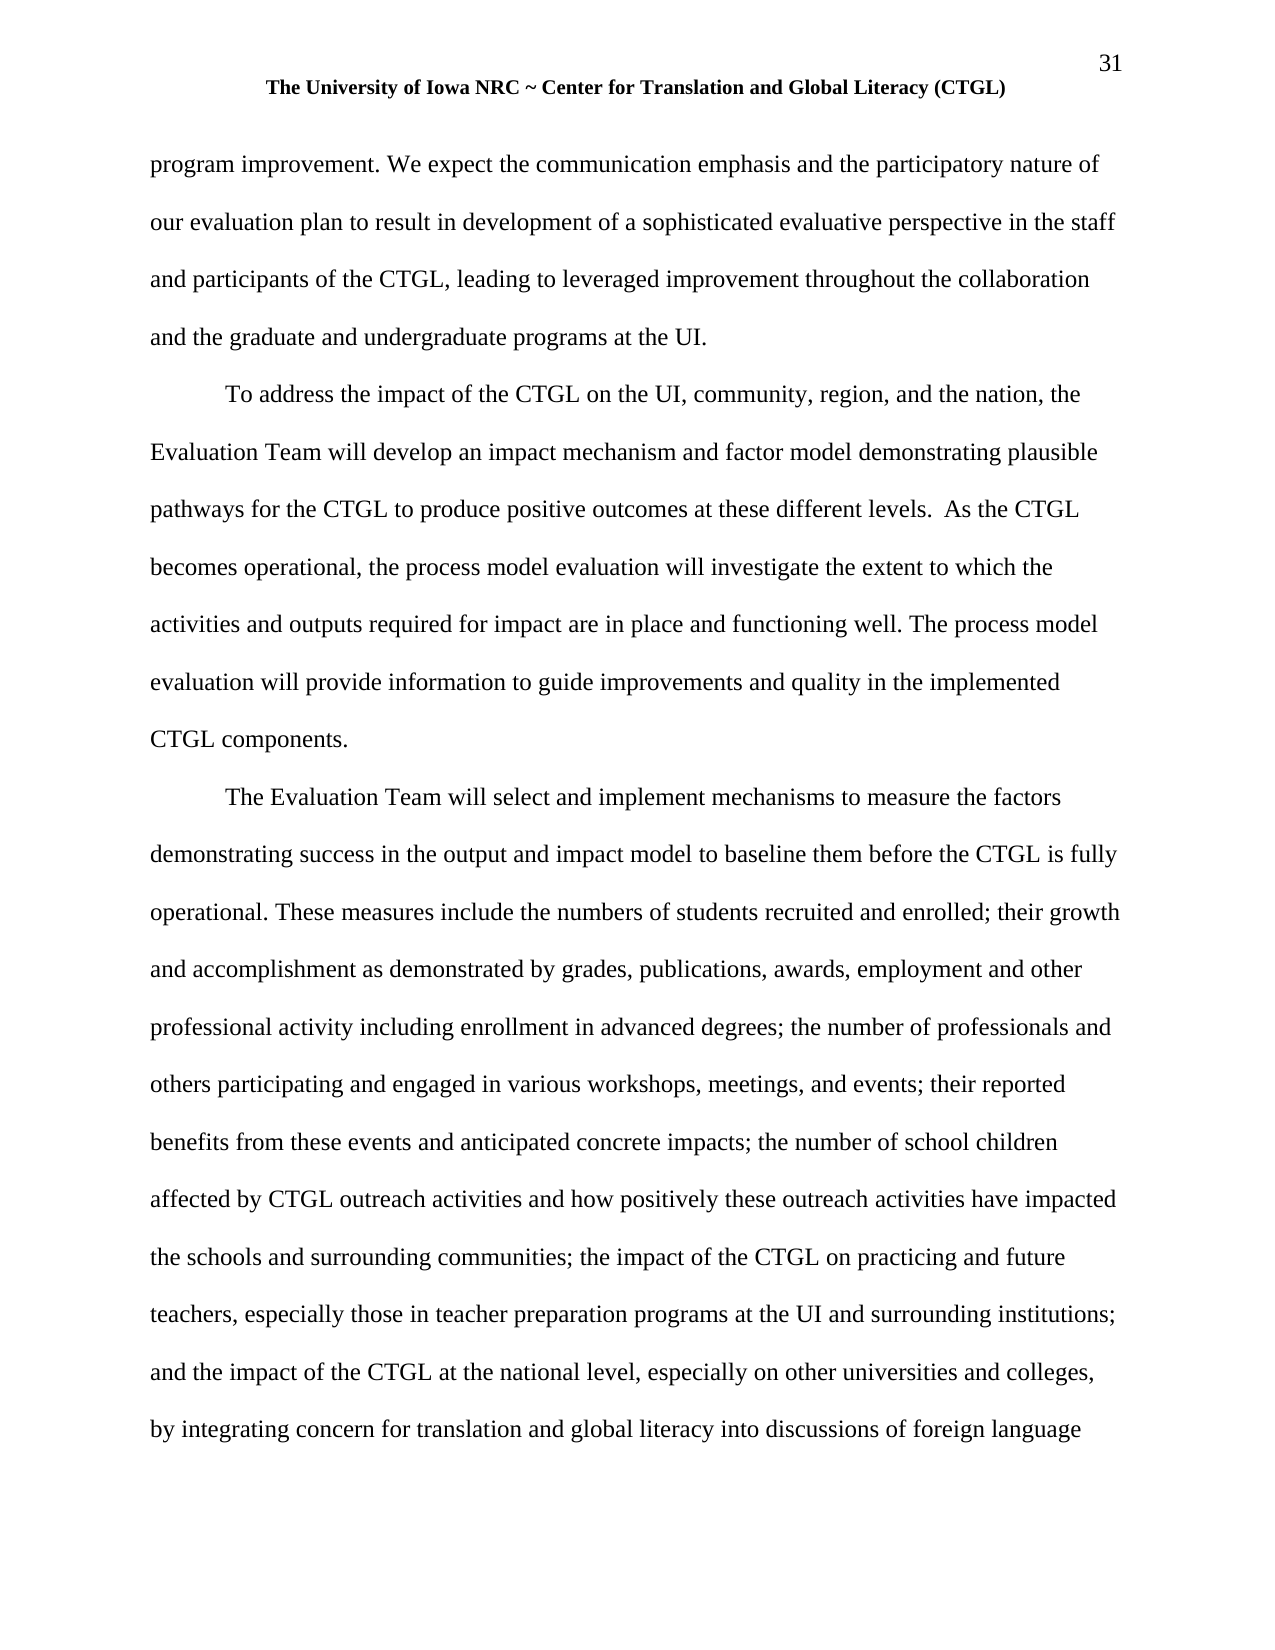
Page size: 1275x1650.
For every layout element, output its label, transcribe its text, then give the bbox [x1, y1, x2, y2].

text To address the impact of the CTGL on the UI, community, region, and the nation, the Evaluation Team will develop an impact mechanism and factor model demonstrating plausible pathways for the CTGL to produce positive outcomes at these different levels. As the CTGL becomes operational, the process model evaluation will investigate the extent to which the activities and outputs required for impact are in place and functioning well. The process model evaluation will provide information to guide improvements and quality in the implemented CTGL components. [150, 379, 1104, 753]
text The Evaluation Team will select and implement mechanisms to measure the factors demonstrating success in the output and impact model to baseline them before the CTGL is fully operational. These measures include the numbers of students recruited and enrolled; their growth and accomplishment as demonstrated by grades, publications, awards, employment and other professional activity including enrollment in advanced degrees; the number of professionals and others participating and engaged in various workshops, meetings, and events; their reported benefits from these events and anticipated concrete impacts; the number of school children affected by CTGL outreach activities and how positively these outreach activities have impacted the schools and surrounding communities; the impact of the CTGL on practicing and future teachers, especially those in teacher preparation programs at the UI and surrounding institutions; and the impact of the CTGL at the national level, especially on other universities and colleges, by integrating concern for translation and global literacy into discussions of foreign language [150, 782, 1120, 1443]
text program improvement. We expect the communication emphasis and the participatory nature of our evaluation plan to result in development of a sophisticated evaluative perspective in the staff and participants of the CTGL, leading to leveraged improvement throughout the collaboration and the graduate and undergraduate programs at the UI. [150, 149, 1118, 350]
